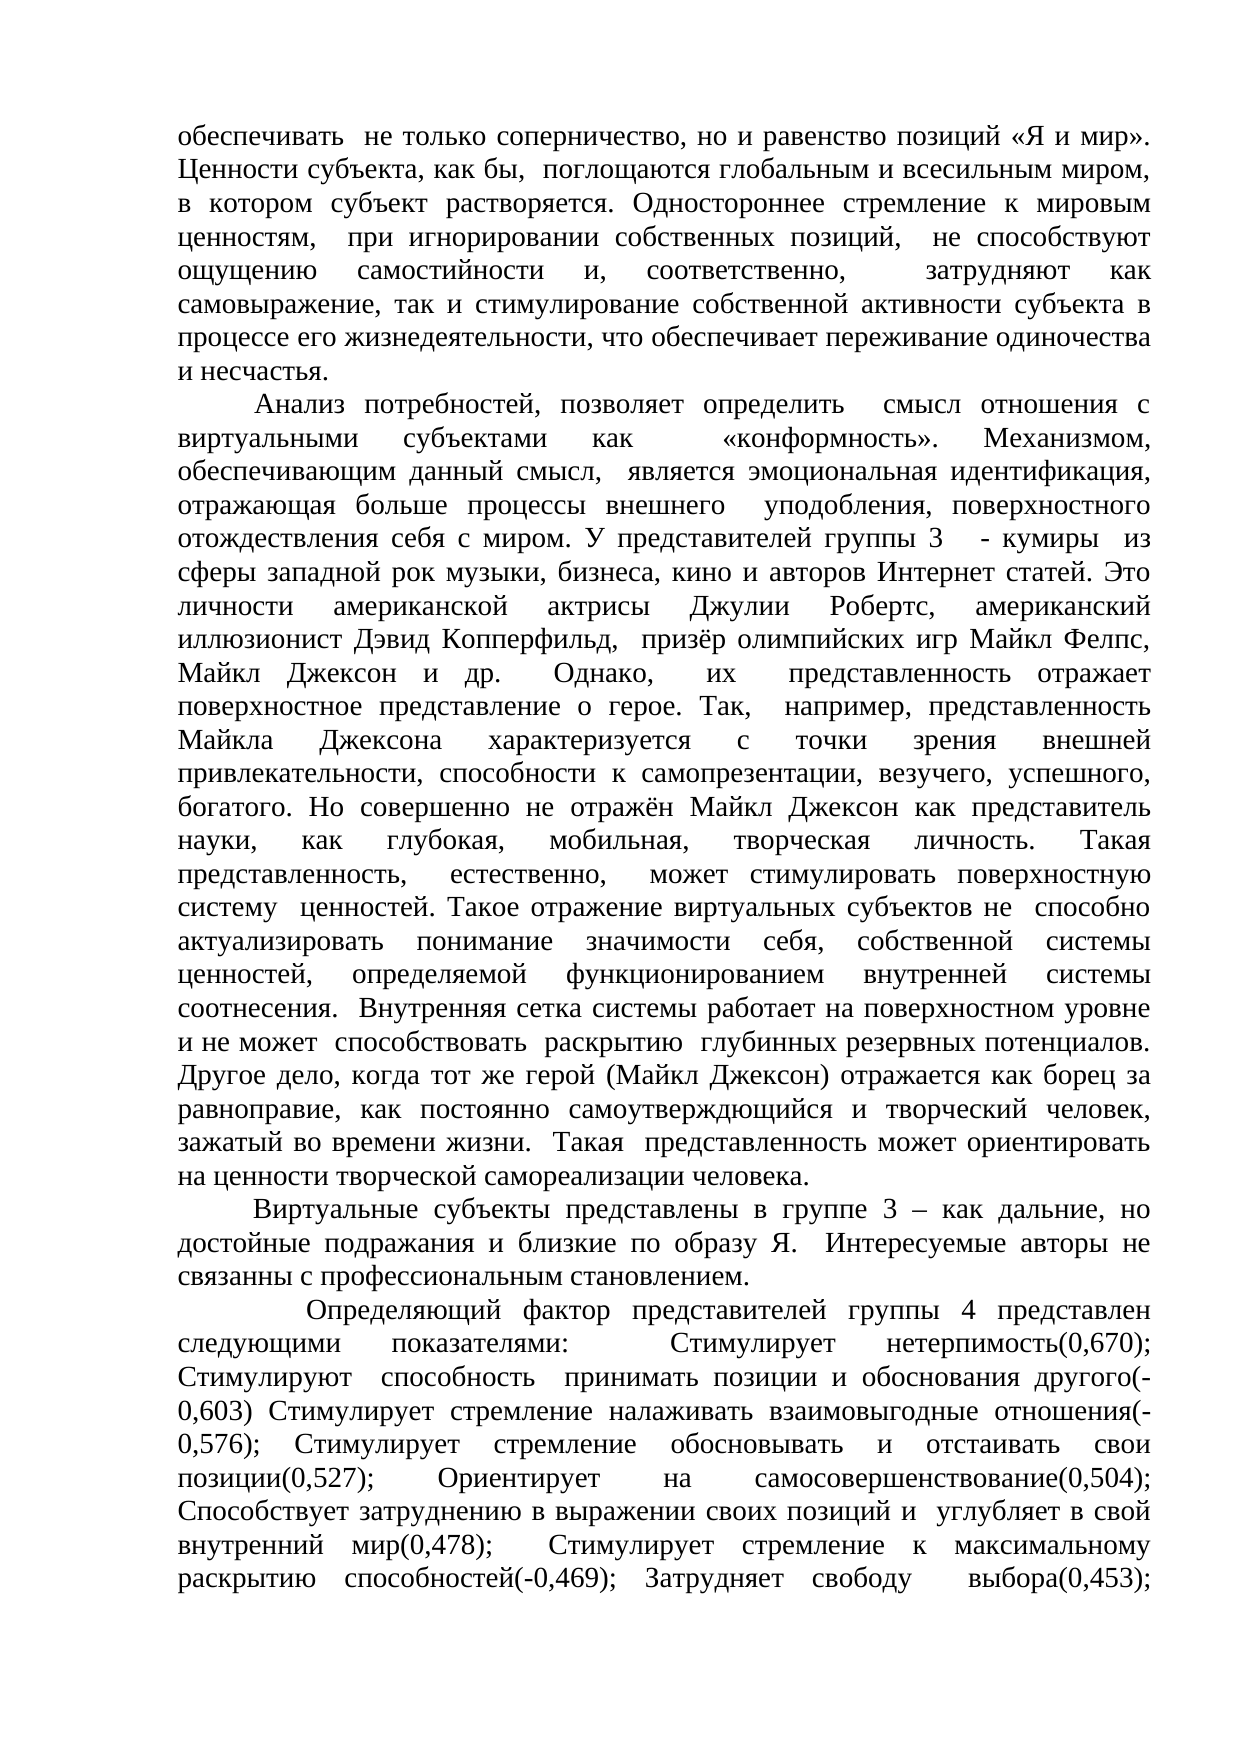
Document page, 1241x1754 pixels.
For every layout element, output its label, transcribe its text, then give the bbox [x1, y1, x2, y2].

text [177, 1292, 1152, 1594]
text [177, 118, 1152, 386]
text Виртуальные субъекты представлены в группе 3 – как дальние, но достойные подражания и близкие по образу Я. Интересуемые авторы не связанны с профессиональным становлением. [177, 1191, 1152, 1292]
text Анализ потребностей, позволяет определить смысл отношения с виртуальными субъектами как «конформность». Механизмом, обеспечивающим данный смысл, является эмоциональная идентификация, отражающая больше процессы внешнего уподобления, поверхностного отождествления себя с миром. У представителей группы 3 - кумиры из сферы западной рок музыки, бизнеса, кино и авторов Интернет статей. Это личности американской актрисы Джулии Робертс, американский иллюзионист Дэвид Копперфильд, призёр олимпийских игр Майкл Фелпс, Майкл Джексон и др. Однако, их представленность отражает поверхностное представление о герое. Так, например, представленность Майкла Джексона характеризуется с точки зрения внешней привлекательности, способности к самопрезентации, везучего, успешного, богатого. Но совершенно не отражён Майкл Джексон как представитель науки, как глубокая, мобильная, творческая личность. Такая представленность, естественно, может стимулировать поверхностную систему ценностей. Такое отражение виртуальных субъектов не способно актуализировать понимание значимости себя, собственной системы ценностей, определяемой функционированием внутренней системы соотнесения. Внутренняя сетка системы работает на поверхностном уровне и не может способствовать раскрытию глубинных резервных потенциалов. Другое дело, когда тот же герой (Майкл Джексон) отражается как борец за равноправие, как постоянно самоутверждющийся и творческий человек, зажатый во времени жизни. Такая представленность может ориентировать на ценности творческой самореализации человека. [177, 386, 1152, 1191]
